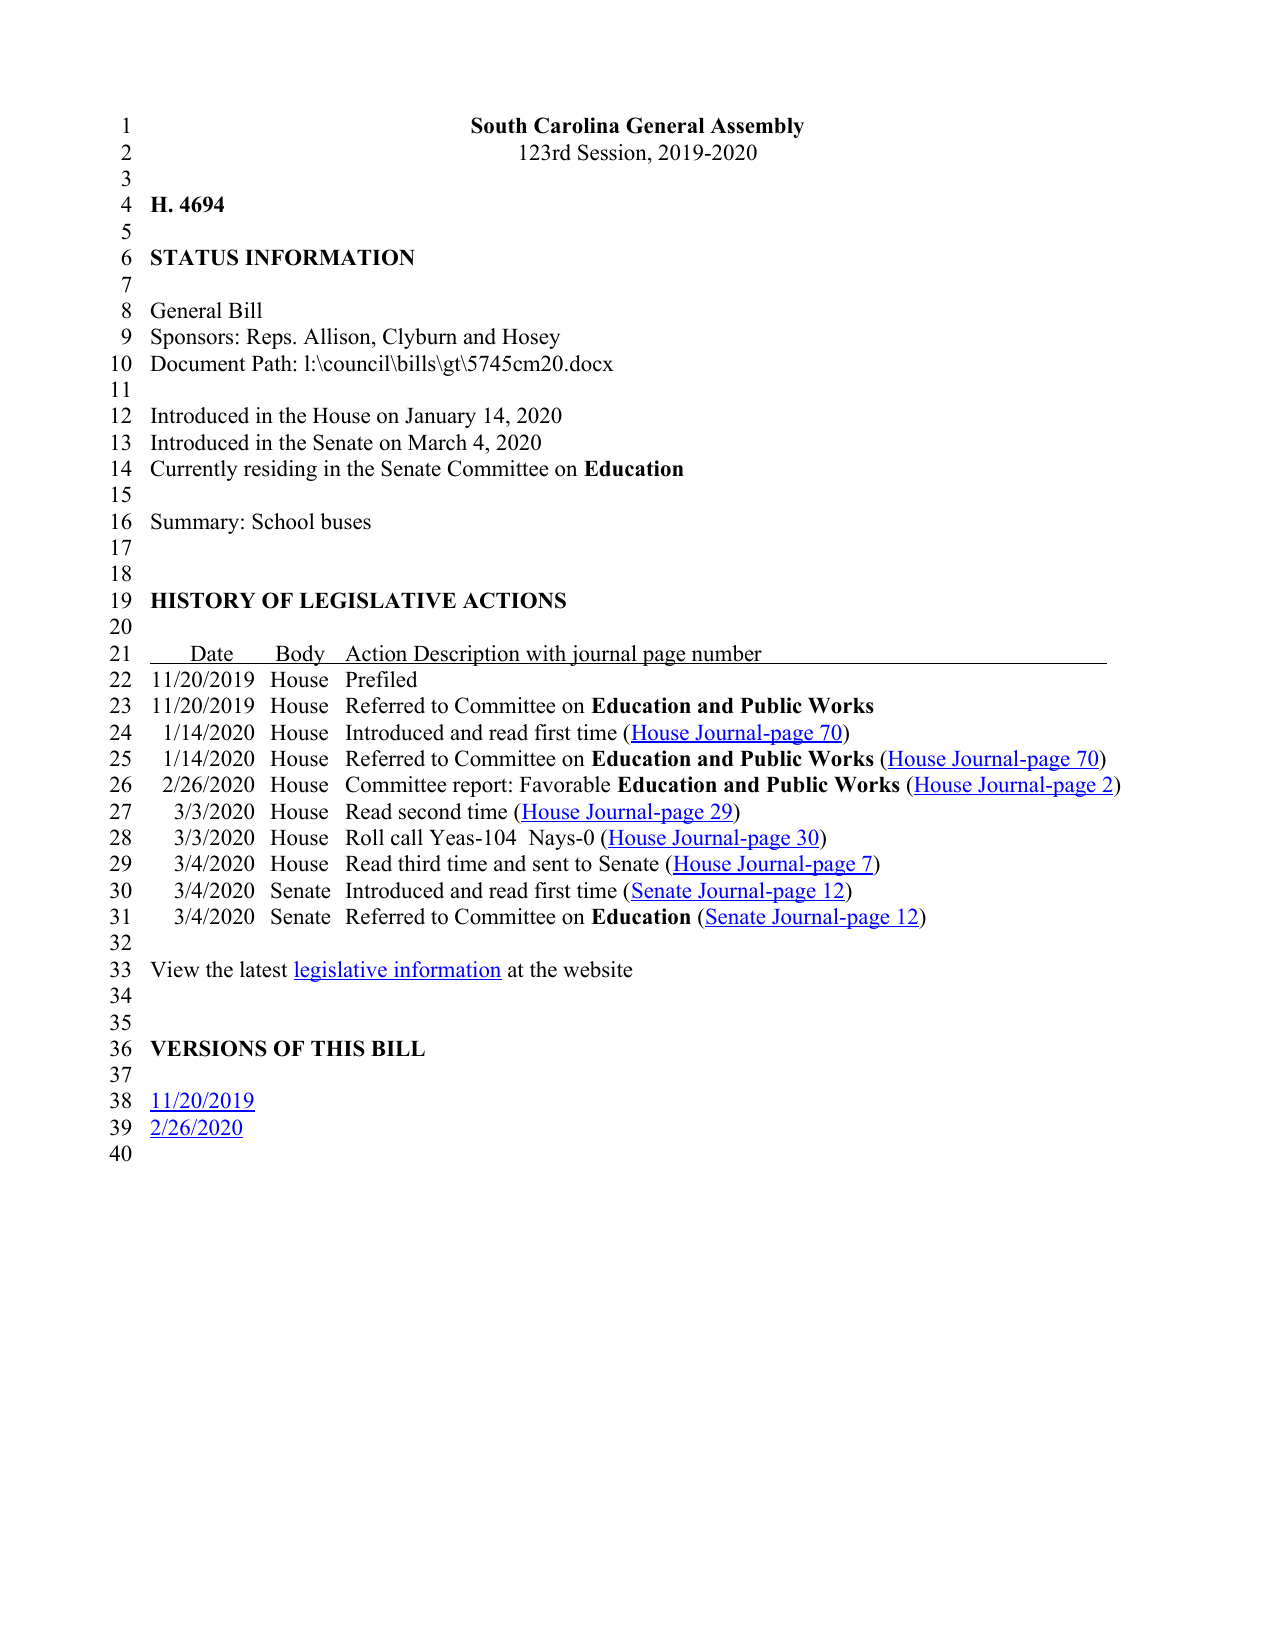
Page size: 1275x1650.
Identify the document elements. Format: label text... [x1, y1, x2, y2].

text 3/4/2020 Senate Referred to Committee on Education (Senate Journal-page 12) [150, 903, 1125, 929]
text General Bill [150, 297, 1125, 323]
text Currently residing in the Senate Committee on Education [150, 455, 1125, 481]
text 123rd Session, 2019-2020 [150, 139, 1125, 165]
text 2/26/2020 [150, 1114, 1125, 1140]
text 1/14/2020 House Introduced and read first time (House Journal-page 70) [150, 719, 1125, 745]
text Introduced in the House on January 14, 2020 [150, 402, 1125, 429]
text Sponsors: Reps. Allison, Clyburn and Hosey [150, 323, 1125, 350]
text Introduced in the Senate on March 4, 2020 [150, 429, 1125, 455]
text VERSIONS OF THIS BILL [150, 1035, 1125, 1061]
text View the latest legislative information at the website [150, 956, 1125, 982]
text South Carolina General Assembly [150, 112, 1125, 139]
text 11/20/2019 House Referred to Committee on Education and Public Works [150, 692, 1125, 719]
text 2/26/2020 House Committee report: Favorable Education and Public Works (House Journal-page 2) [150, 771, 1125, 798]
text Summary: School buses [150, 508, 1125, 534]
text STATUS INFORMATION [150, 244, 1125, 271]
text Document Path: l:\council\bills\gt\5745cm20.docx [150, 350, 1125, 376]
text 3/4/2020 House Read third time and sent to Senate (House Journal-page 7) [150, 850, 1125, 877]
text Date Body Action Description with journal page number [150, 639, 1125, 666]
text H. 4694 [150, 192, 1125, 218]
text 11/20/2019 [150, 1088, 1125, 1114]
text 1/14/2020 House Referred to Committee on Education and Public Works (House Journal-page 70) [150, 745, 1125, 771]
text 3/3/2020 House Roll call Yeas-104 Nays-0 (House Journal-page 30) [150, 824, 1125, 850]
text 11/20/2019 House Prefiled [150, 666, 1125, 692]
text 3/3/2020 House Read second time (House Journal-page 29) [150, 798, 1125, 824]
text HISTORY OF LEGISLATIVE ACTIONS [150, 587, 1125, 613]
text 3/4/2020 Senate Introduced and read first time (Senate Journal-page 12) [150, 877, 1125, 903]
